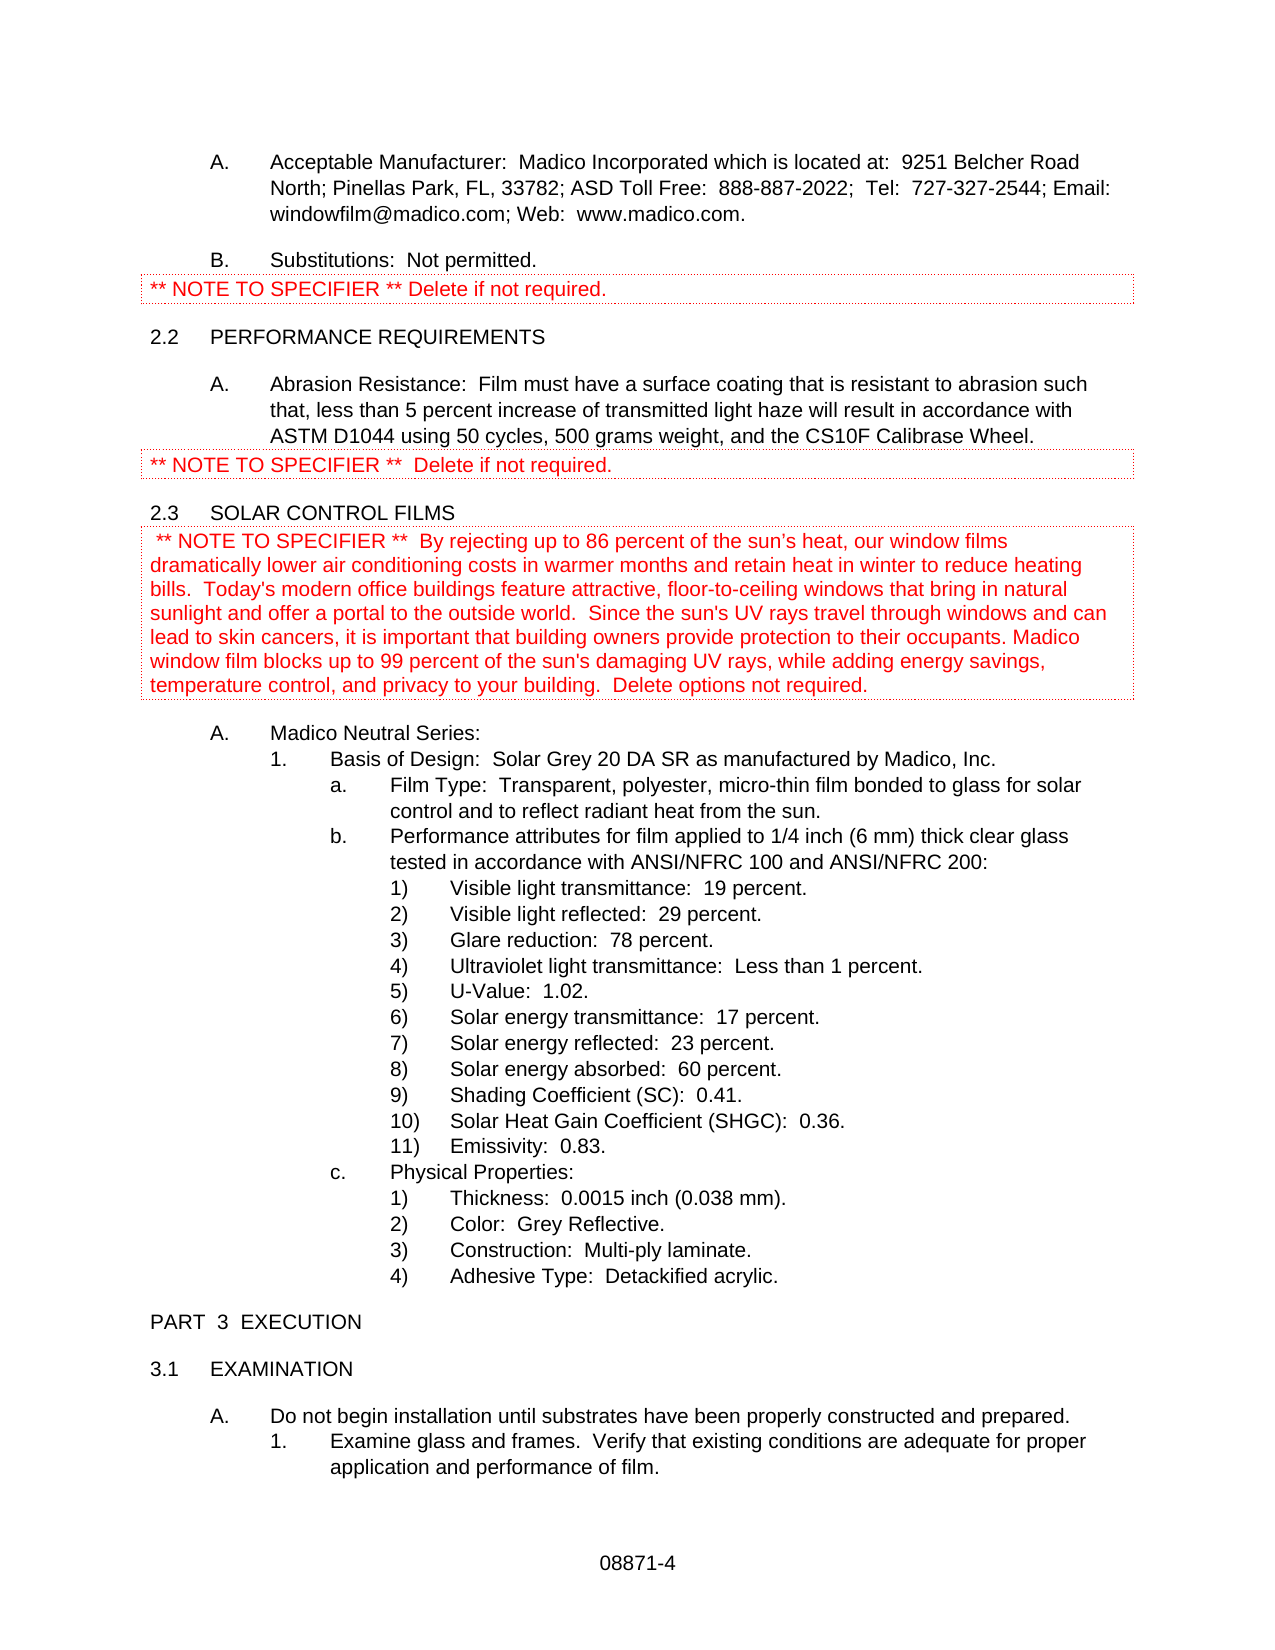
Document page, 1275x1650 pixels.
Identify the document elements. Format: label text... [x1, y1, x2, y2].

text Shading Coefficient (SC): 0.41. [390, 1083, 1125, 1107]
text Film Type: Transparent, polyester, micro-thin film bonded to glass for solar control and to reflect radiant heat from the sun. [330, 773, 1125, 822]
text EXECUTION [150, 1310, 1125, 1334]
text ** NOTE TO SPECIFIER ** Delete if not required. [141, 274, 1134, 304]
text Do not begin installation until substrates have been properly constructed and prepared. [210, 1403, 1125, 1427]
text Solar Heat Gain Coefficient (SHGC): 0.36. [390, 1108, 1125, 1132]
text U-Value: 1.02. [390, 979, 1125, 1003]
text Emissivity: 0.83. [390, 1134, 1125, 1158]
text Visible light reflected: 29 percent. [390, 902, 1125, 926]
text Basis of Design: Solar Grey 20 DA SR as manufactured by Madico, Inc. [270, 747, 1125, 771]
text PERFORMANCE REQUIREMENTS [150, 325, 1125, 349]
text Physical Properties: [330, 1160, 1125, 1184]
text EXAMINATION [150, 1357, 1125, 1381]
text Adhesive Type: Detackified acrylic. [390, 1263, 1125, 1287]
text ** NOTE TO SPECIFIER ** Delete if not required. [141, 449, 1134, 479]
text ** NOTE TO SPECIFIER ** By rejecting up to 86 percent of the sun’s heat, our window films dramatically lower air conditioning costs in warmer months and retain heat in winter to reduce heating bills. Today's modern office buildings feature attractive, floor-to-ceiling windows that bring in natural sunlight and offer a portal to the outside world. Since the sun's UV rays travel through windows and can lead to skin cancers, it is important that building owners provide protection to their occupants. Madico window film blocks up to 99 percent of the sun's damaging UV rays, while adding energy savings, temperature control, and privacy to your building. Delete options not required. [141, 526, 1134, 700]
text Construction: Multi-ply laminate. [390, 1238, 1125, 1262]
text Thickness: 0.0015 inch (0.038 mm). [390, 1186, 1125, 1210]
text Ultraviolet light transmittance: Less than 1 percent. [390, 953, 1125, 977]
text Solar energy reflected: 23 percent. [390, 1031, 1125, 1055]
text Solar energy absorbed: 60 percent. [390, 1057, 1125, 1081]
text Visible light transmittance: 19 percent. [390, 876, 1125, 900]
text Color: Grey Reflective. [390, 1212, 1125, 1236]
text Glare reduction: 78 percent. [390, 928, 1125, 952]
text Substitutions: Not permitted. [210, 248, 1125, 272]
text Examine glass and frames. Verify that existing conditions are adequate for proper application and performance of film. [270, 1429, 1125, 1479]
text Acceptable Manufacturer: Madico Incorporated which is located at: 9251 Belcher Road North; Pinellas Park, FL, 33782; ASD Toll Free: 888-887-2022; Tel: 727-327-2544; Email: windowfilm@madico.com; Web: www.madico.com. [210, 150, 1125, 226]
text Madico Neutral Series: [210, 721, 1125, 745]
text Abrasion Resistance: Film must have a surface coating that is resistant to abrasion such that, less than 5 percent increase of transmitted light haze will result in accordance with ASTM D1044 using 50 cycles, 500 grams weight, and the CS10F Calibrase Wheel. [210, 372, 1125, 447]
text SOLAR CONTROL FILMS [150, 500, 1125, 524]
text Performance attributes for film applied to 1/4 inch (6 mm) thick clear glass tested in accordance with ANSI/NFRC 100 and ANSI/NFRC 200: [330, 824, 1125, 874]
text Solar energy transmittance: 17 percent. [390, 1005, 1125, 1029]
